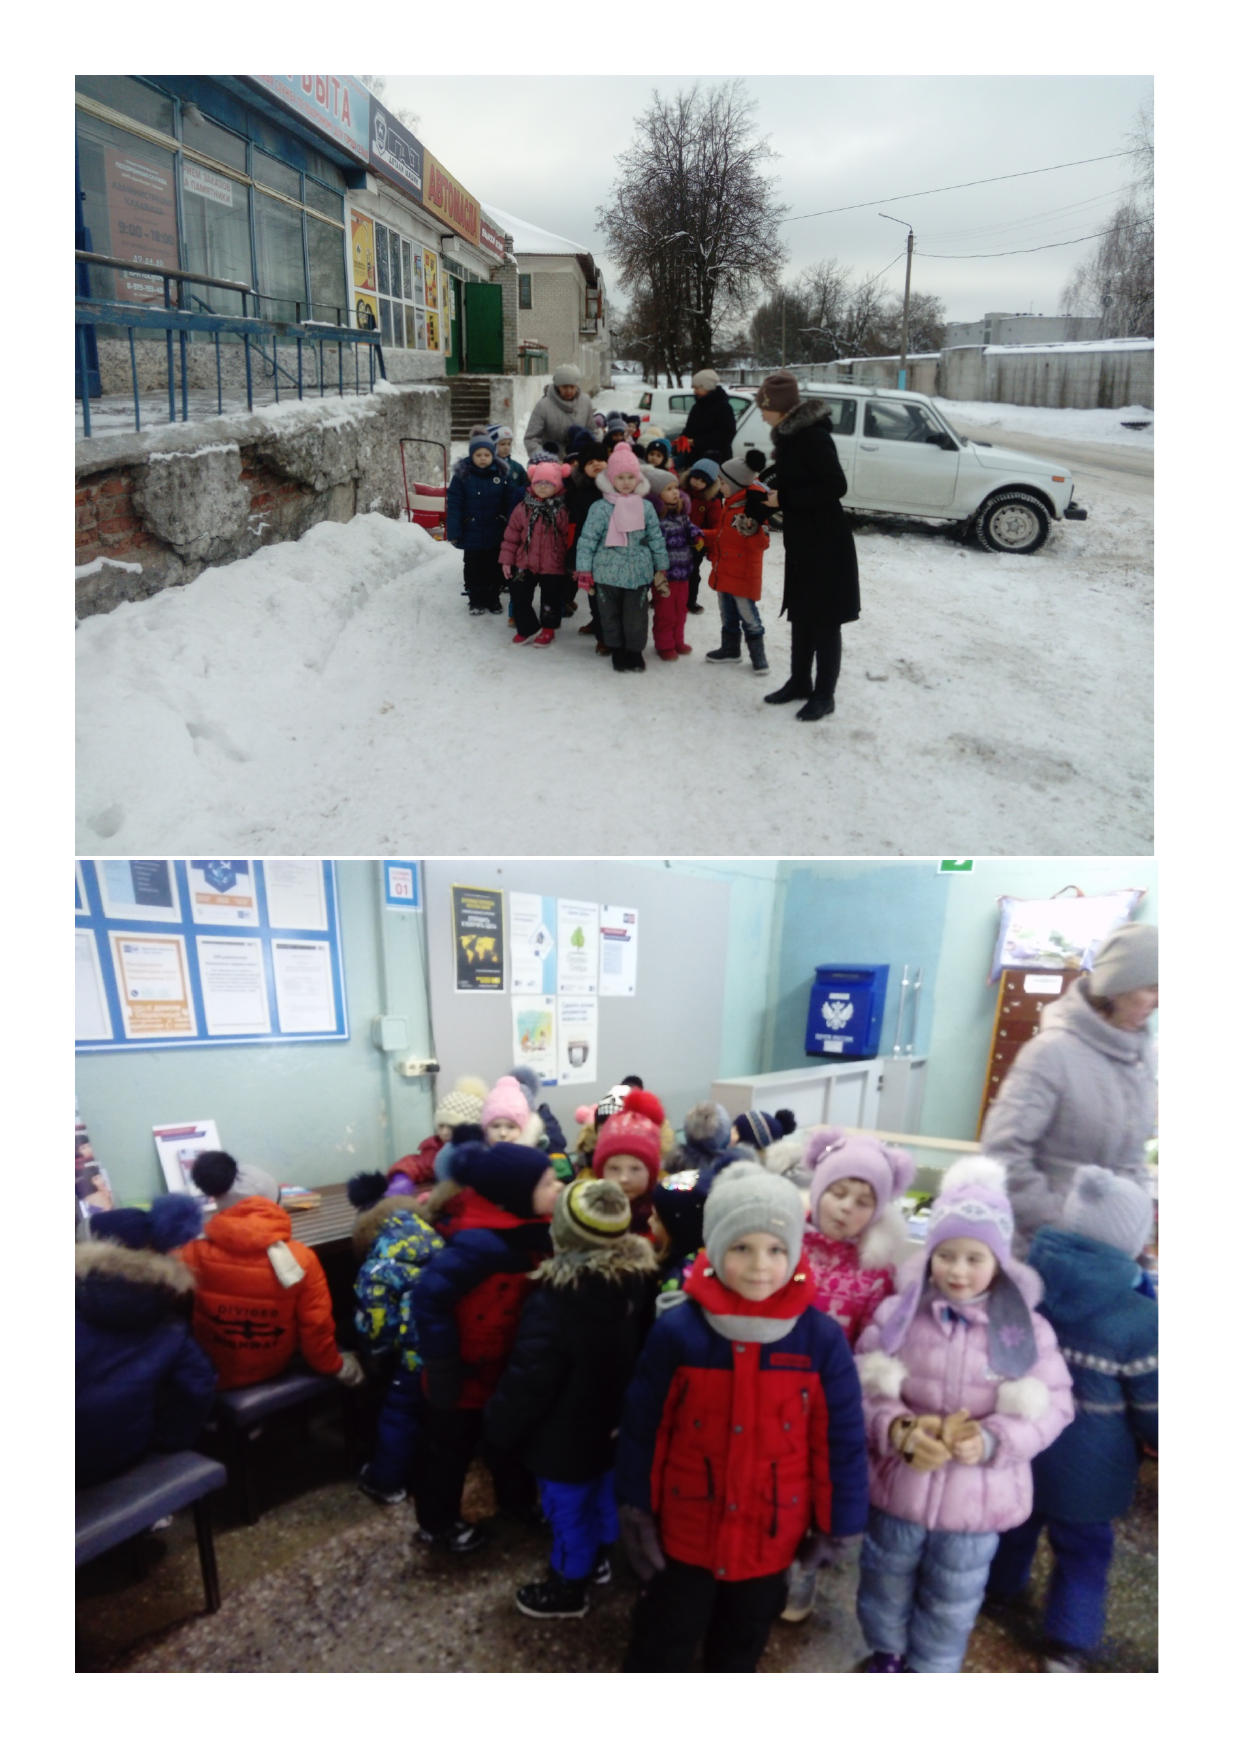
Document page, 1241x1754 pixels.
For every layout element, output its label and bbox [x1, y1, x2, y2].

picture [75, 860, 1159, 1673]
picture [75, 75, 1155, 856]
